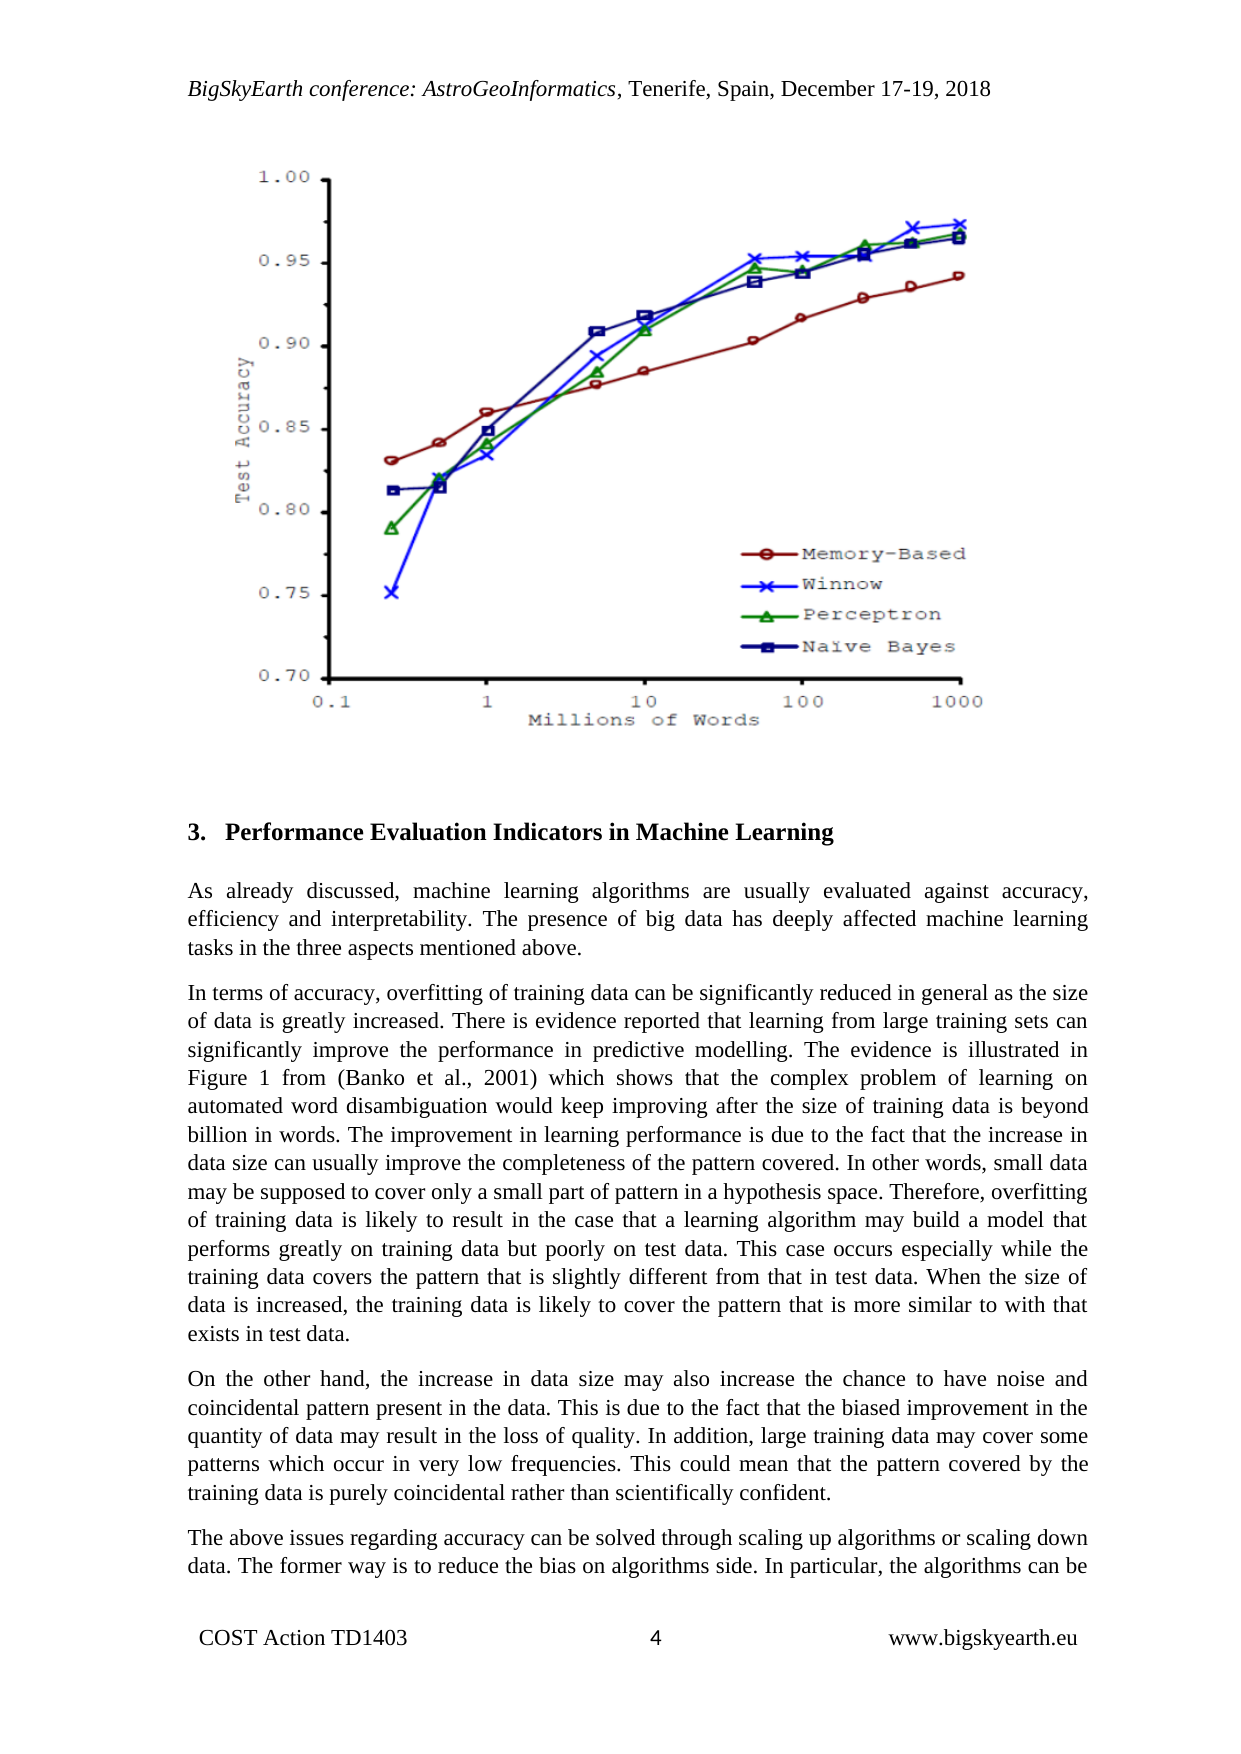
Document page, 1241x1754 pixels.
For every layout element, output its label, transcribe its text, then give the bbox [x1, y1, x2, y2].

text On the other hand, the increase in data size may also increase the chance to have noise and coincidental pattern present in the data. This is due to the fact that the biased improvement in the quantity of data may result in the loss of quality. In addition, large training data may cover some patterns which occur in very low frequencies. This could mean that the pattern covered by the training data is purely coincidental rather than scientifically confident. [187, 1365, 1090, 1505]
text In terms of accuracy, overfitting of training data can be significantly reduced in general as the size of data is greatly increased. There is evidence reported that learning from large training sets can significantly improve the performance in predictive modelling. The evidence is illustrated in Figure 1 from (Banko et al., 2001) which shows that the complex problem of learning on automated word disambiguation would keep improving after the size of training data is beyond billion in words. The improvement in learning performance is due to the fact that the increase in data size can usually improve the completeness of the pattern covered. In other words, small data may be supposed to cover only a small part of pattern in a hypothesis space. Therefore, overfitting of training data is likely to result in the case that a learning algorithm may build a model that performs greatly on training data but poorly on test data. This case occurs especially while the training data covers the pattern that is slightly different from that in test data. When the size of data is increased, the training data is likely to cover the pattern that is more similar to with that exists in test data. [187, 979, 1090, 1346]
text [187, 1524, 1090, 1579]
text As already discussed, machine learning algorithms are usually evaluated against accuracy, efficiency and interpretability. The presence of big data has deeply affected machine learning tasks in the three aspects mentioned above. [187, 877, 1090, 960]
list Performance Evaluation Indicators in Machine Learning [187, 817, 1090, 846]
picture [235, 157, 1024, 734]
